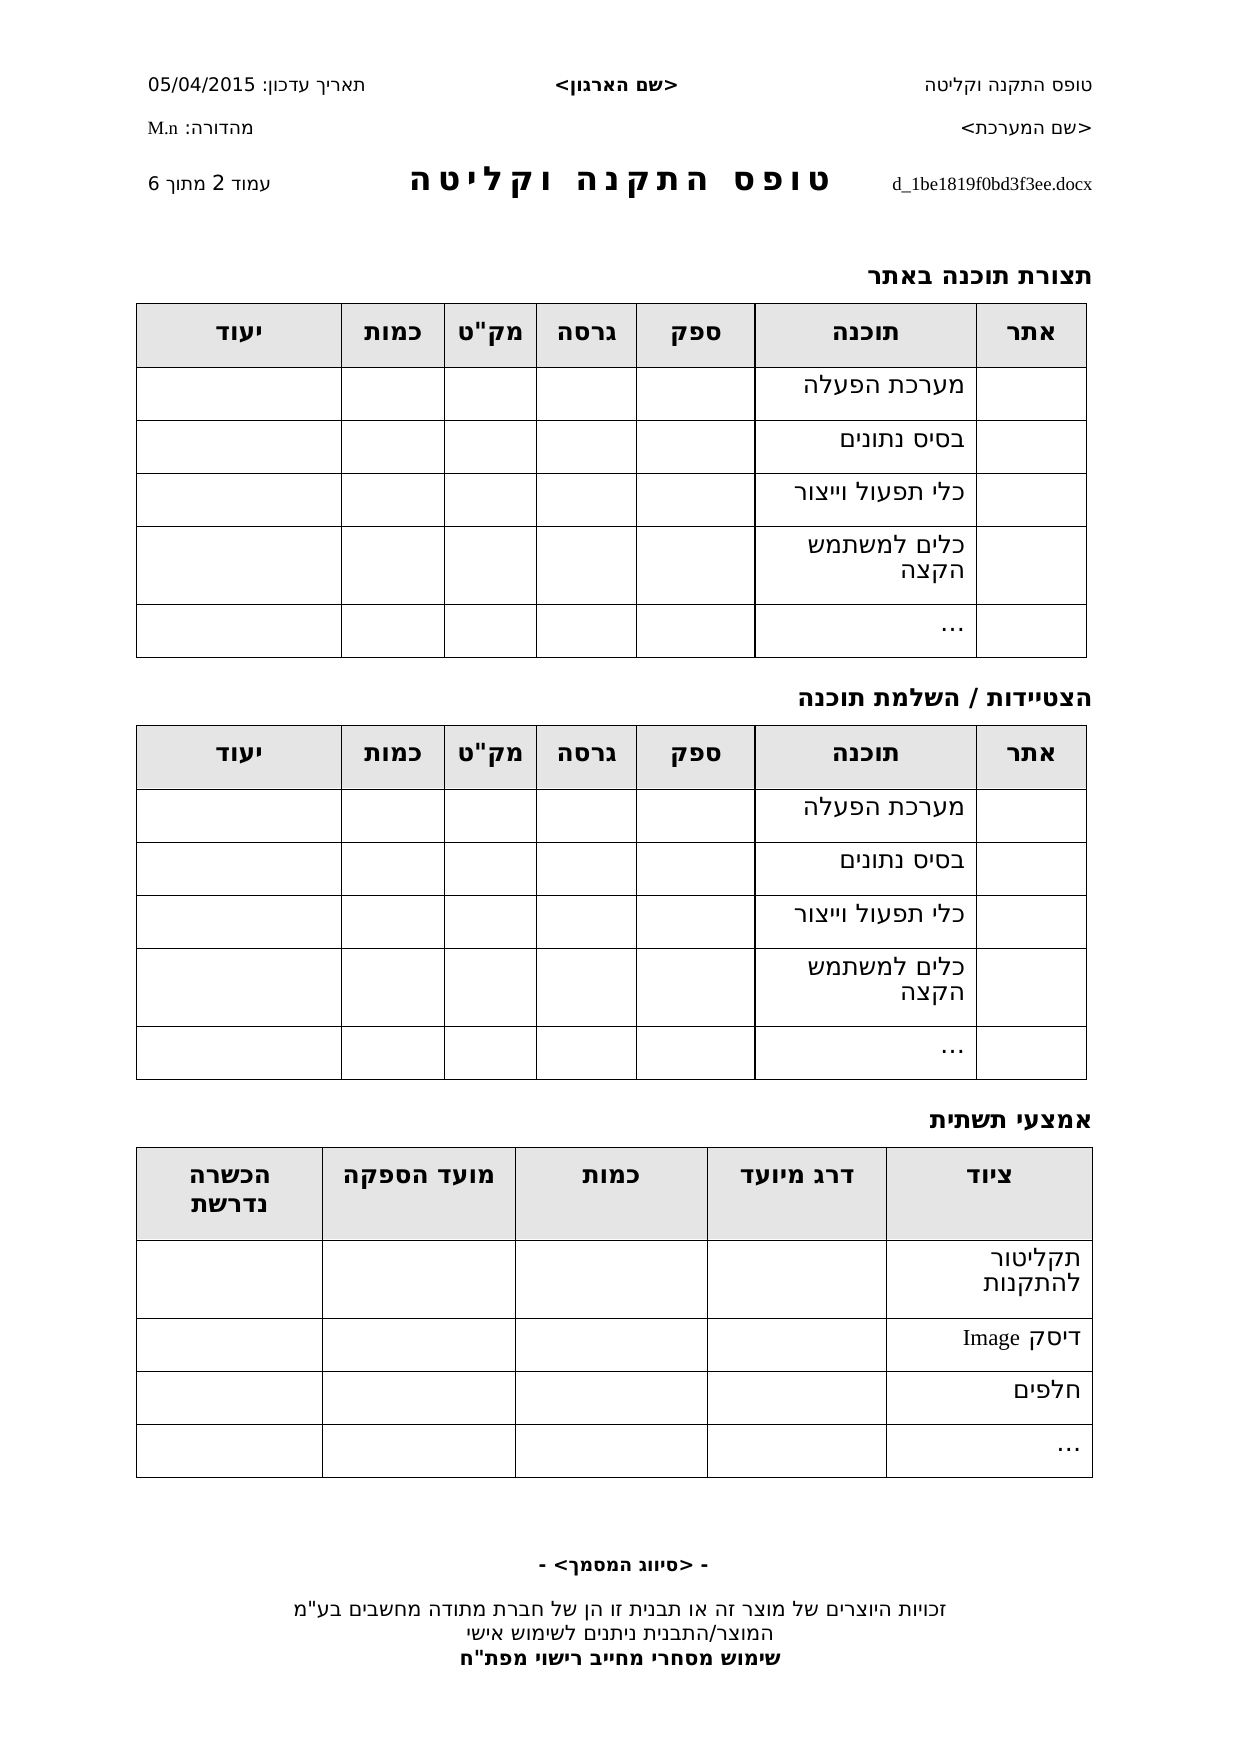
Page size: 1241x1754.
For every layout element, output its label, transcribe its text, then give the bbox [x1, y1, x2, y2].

table_header הכשרה נדרשת [137, 1148, 322, 1239]
table_cell מערכת הפעלה [756, 368, 976, 420]
table_header כמות [516, 1148, 707, 1239]
table_cell [637, 1027, 754, 1079]
table_cell [637, 474, 754, 526]
table_cell [537, 949, 636, 1026]
table_cell [137, 1372, 322, 1424]
subtitle תצורת תוכנה באתר [148, 261, 1092, 291]
table_cell [342, 896, 444, 948]
table_header אתר [977, 726, 1086, 788]
table_cell [977, 949, 1086, 1026]
table_cell [445, 790, 536, 842]
table_cell [637, 896, 754, 948]
table_cell [342, 790, 444, 842]
table_cell [137, 368, 341, 420]
table_cell [445, 896, 536, 948]
subtitle הצטיידות / השלמת תוכנה [148, 683, 1092, 712]
table_cell דיסק Image [887, 1319, 1092, 1371]
table_header מק"ט [445, 726, 536, 788]
table_cell … [756, 605, 976, 657]
table_cell כלים למשתמש הקצה [756, 949, 976, 1026]
table_cell [323, 1372, 515, 1424]
table_cell [537, 896, 636, 948]
table_cell [708, 1425, 886, 1477]
table_cell [977, 1027, 1086, 1079]
table_cell [977, 421, 1086, 473]
table_header גרסה [537, 726, 636, 788]
table_cell [637, 790, 754, 842]
table_cell תקליטור להתקנות [887, 1241, 1092, 1318]
table_header דרג מיועד [708, 1148, 886, 1239]
table_cell מערכת הפעלה [756, 790, 976, 842]
table_cell [445, 949, 536, 1026]
table_cell [537, 527, 636, 604]
table_cell [342, 949, 444, 1026]
table_cell כלים למשתמש הקצה [756, 527, 976, 604]
table_cell [342, 474, 444, 526]
table_header תוכנה [756, 726, 976, 788]
table_cell כלי תפעול וייצור [756, 896, 976, 948]
table_cell [137, 1241, 322, 1318]
table_header אתר [977, 304, 1086, 367]
table_cell [342, 527, 444, 604]
table_cell [323, 1319, 515, 1371]
table_cell … [887, 1425, 1092, 1477]
table_cell [137, 896, 341, 948]
table_cell [537, 368, 636, 420]
table_cell חלפים [887, 1372, 1092, 1424]
table_cell [516, 1241, 707, 1318]
table_cell [342, 1027, 444, 1079]
table_cell [137, 605, 341, 657]
table_cell … [756, 1027, 976, 1079]
table_cell [516, 1425, 707, 1477]
table_cell [537, 605, 636, 657]
table_cell [342, 605, 444, 657]
table_cell [516, 1372, 707, 1424]
table_cell [137, 474, 341, 526]
table_cell [537, 843, 636, 895]
table_cell [977, 474, 1086, 526]
table_cell [323, 1241, 515, 1318]
table_cell [137, 843, 341, 895]
table_cell [342, 368, 444, 420]
table_cell [637, 527, 754, 604]
table_cell [537, 790, 636, 842]
table_cell [445, 605, 536, 657]
table_header יעוד [137, 726, 341, 788]
table_cell [708, 1319, 886, 1371]
table_cell [445, 843, 536, 895]
table_cell [637, 421, 754, 473]
table_cell [445, 421, 536, 473]
table_header כמות [342, 304, 444, 367]
table_cell [977, 843, 1086, 895]
table_cell [977, 605, 1086, 657]
table_cell [637, 605, 754, 657]
table_cell [977, 368, 1086, 420]
table_cell [977, 896, 1086, 948]
table_header ציוד [887, 1148, 1092, 1239]
table_header מועד הספקה [323, 1148, 515, 1239]
table_cell [445, 474, 536, 526]
table_cell [445, 527, 536, 604]
table_header כמות [342, 726, 444, 788]
table_cell [137, 1425, 322, 1477]
table_header יעוד [137, 304, 341, 367]
table_header ספק [637, 726, 754, 788]
table_cell [137, 790, 341, 842]
table_cell [637, 368, 754, 420]
table_header גרסה [537, 304, 636, 367]
table_cell בסיס נתונים [756, 421, 976, 473]
table_cell [708, 1372, 886, 1424]
table_cell כלי תפעול וייצור [756, 474, 976, 526]
table_cell [137, 949, 341, 1026]
table_cell [708, 1241, 886, 1318]
table_cell [516, 1319, 707, 1371]
table_cell [537, 421, 636, 473]
table_cell [137, 421, 341, 473]
table_cell [977, 527, 1086, 604]
table_cell [445, 368, 536, 420]
table_cell [637, 843, 754, 895]
table_cell [637, 949, 754, 1026]
table_header ספק [637, 304, 754, 367]
table_cell [137, 1027, 341, 1079]
table_cell [137, 1319, 322, 1371]
table_cell [537, 1027, 636, 1079]
table_cell [445, 1027, 536, 1079]
table_cell [977, 790, 1086, 842]
table_header מק"ט [445, 304, 536, 367]
table_header תוכנה [756, 304, 976, 367]
table_cell [537, 474, 636, 526]
table_cell [323, 1425, 515, 1477]
table_cell [342, 421, 444, 473]
table_cell [342, 843, 444, 895]
table_cell [137, 527, 341, 604]
table_cell בסיס נתונים [756, 843, 976, 895]
subtitle אמצעי תשתית [148, 1105, 1092, 1134]
